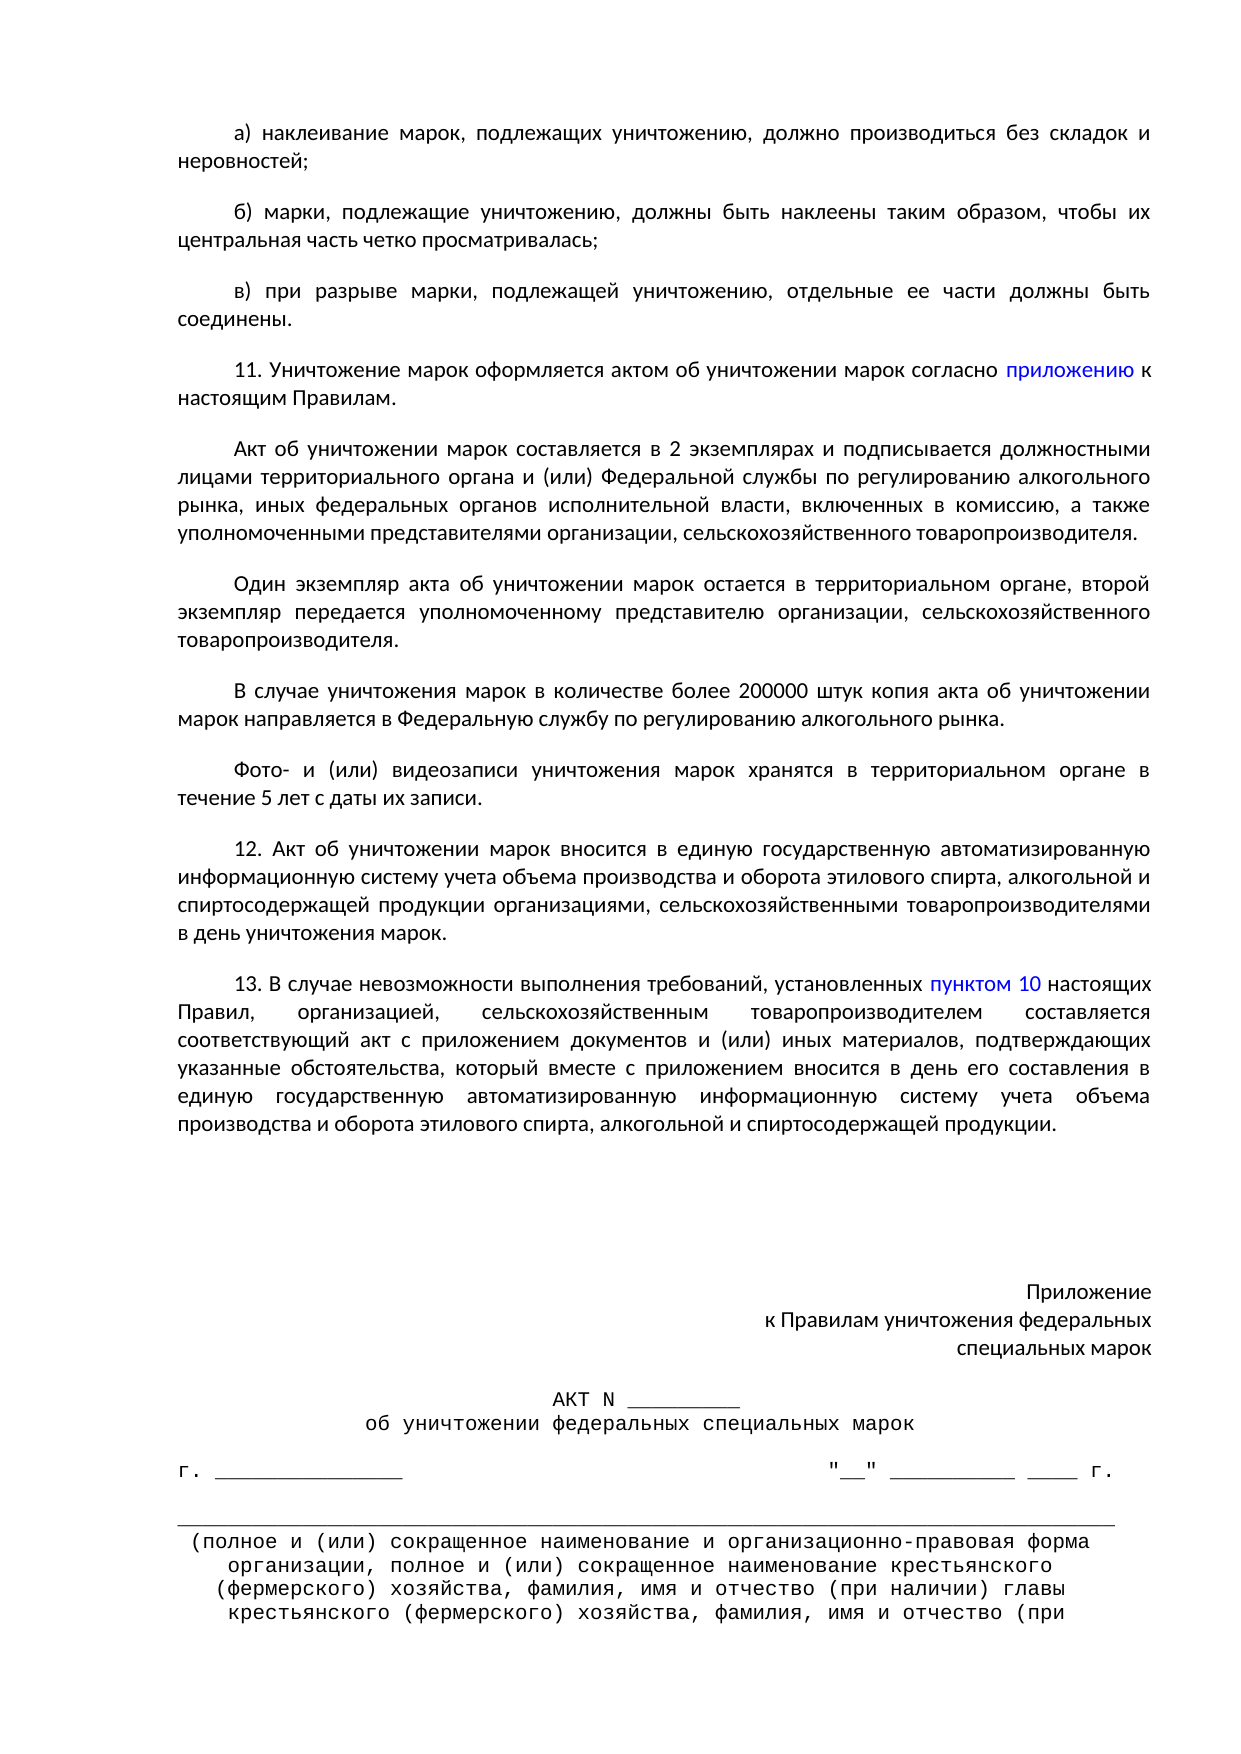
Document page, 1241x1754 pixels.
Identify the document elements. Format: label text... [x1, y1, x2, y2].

text специальных марок [177, 1333, 1152, 1361]
text 13. В случае невозможности выполнения требований, установленных пунктом 10 настоящих Правил, организацией, сельскохозяйственным товаропроизводителем составляется соответствующий акт с приложением документов и (или) иных материалов, подтверждающих указанные обстоятельства, который вместе с приложением вносится в день его составления в единую государственную автоматизированную информационную систему учета объема производства и оборота этилового спирта, алкогольной и спиртосодержащей продукции. [177, 969, 1152, 1137]
text (фермерского) хозяйства, фамилия, имя и отчество (при наличии) главы [177, 1578, 1152, 1602]
text 11. Уничтожение марок оформляется актом об уничтожении марок согласно приложению к настоящим Правилам. [177, 355, 1152, 411]
text об уничтожении федеральных специальных марок [177, 1413, 1152, 1436]
text г. _______________ "__" __________ ____ г. [177, 1460, 1152, 1484]
text организации, полное и (или) сокращенное наименование крестьянского [177, 1555, 1152, 1578]
text к Правилам уничтожения федеральных [177, 1305, 1152, 1333]
text крестьянского (фермерского) хозяйства, фамилия, имя и отчество (при [177, 1602, 1152, 1626]
text ___________________________________________________________________________ [177, 1507, 1152, 1531]
text в) при разрыве марки, подлежащей уничтожению, отдельные ее части должны быть соединены. [177, 276, 1152, 332]
text АКТ N _________ [177, 1389, 1152, 1413]
text Фото- и (или) видеозаписи уничтожения марок хранятся в территориальном органе в течение 5 лет с даты их записи. [177, 755, 1152, 811]
text 12. Акт об уничтожении марок вносится в единую государственную автоматизированную информационную систему учета объема производства и оборота этилового спирта, алкогольной и спиртосодержащей продукции организациями, сельскохозяйственными товаропроизводителями в день уничтожения марок. [177, 834, 1152, 946]
text Приложение [177, 1277, 1152, 1305]
text б) марки, подлежащие уничтожению, должны быть наклеены таким образом, чтобы их центральная часть четко просматривалась; [177, 197, 1152, 253]
text Один экземпляр акта об уничтожении марок остается в территориальном органе, второй экземпляр передается уполномоченному представителю организации, сельскохозяйственного товаропроизводителя. [177, 569, 1152, 653]
text Акт об уничтожении марок составляется в 2 экземплярах и подписывается должностными лицами территориального органа и (или) Федеральной службы по регулированию алкогольного рынка, иных федеральных органов исполнительной власти, включенных в комиссию, а также уполномоченными представителями организации, сельскохозяйственного товаропроизводителя. [177, 434, 1152, 546]
text а) наклеивание марок, подлежащих уничтожению, должно производиться без складок и неровностей; [177, 118, 1152, 174]
text В случае уничтожения марок в количестве более 200000 штук копия акта об уничтожении марок направляется в Федеральную службу по регулированию алкогольного рынка. [177, 676, 1152, 732]
text (полное и (или) сокращенное наименование и организационно-правовая форма [177, 1531, 1152, 1555]
